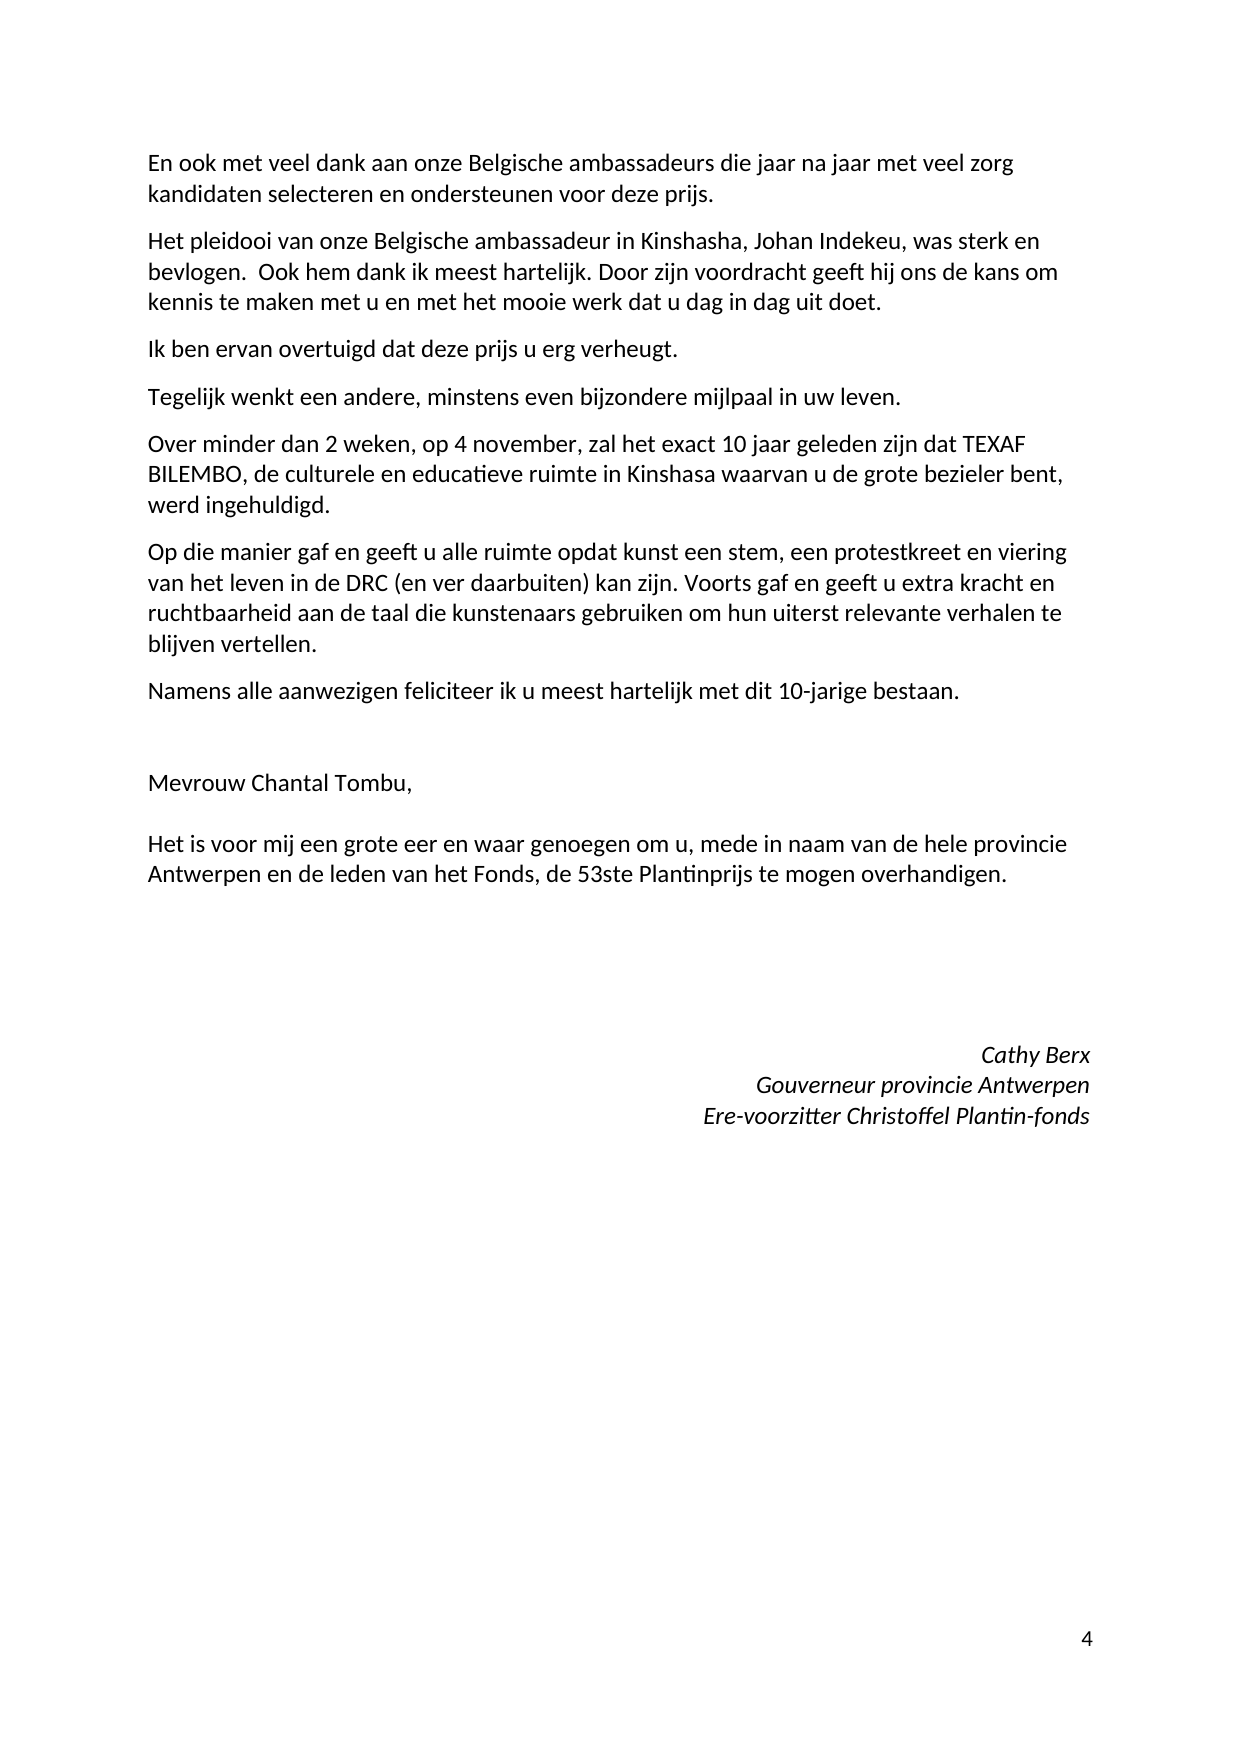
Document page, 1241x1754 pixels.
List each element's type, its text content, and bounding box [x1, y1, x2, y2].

text Op die manier gaf en geeft u alle ruimte opdat kunst een stem, een protestkreet en viering van het leven in de DRC (en ver daarbuiten) kan zijn. Voorts gaf en geeft u extra kracht en ruchtbaarheid aan de taal die kunstenaars gebruiken om hun uiterst relevante verhalen te blijven vertellen. [148, 536, 1093, 658]
text Tegelijk wenkt een andere, minstens even bijzondere mijlpaal in uw leven. [148, 381, 1093, 411]
text Het is voor mij een grote eer en waar genoegen om u, mede in naam van de hele provincie Antwerpen en de leden van het Fonds, de 53ste Plantinprijs te mogen overhandigen. [148, 828, 1093, 889]
text Namens alle aanwezigen feliciteer ik u meest hartelijk met dit 10-jarige bestaan. [148, 675, 1093, 705]
text Gouverneur provincie Antwerpen [148, 1069, 1093, 1100]
text Over minder dan 2 weken, op 4 november, zal het exact 10 jaar geleden zijn dat TEXAF BILEMBO, de culturele en educatieve ruimte in Kinshasa waarvan u de grote bezieler bent, werd ingehuldigd. [148, 428, 1093, 519]
text Mevrouw Chantal Tombu, [148, 767, 1093, 797]
text Ere-voorzitter Christoffel Plantin-fonds [148, 1100, 1093, 1131]
text Ik ben ervan overtuigd dat deze prijs u erg verheugt. [148, 333, 1093, 364]
text Cathy Berx [148, 1039, 1093, 1069]
text En ook met veel dank aan onze Belgische ambassadeurs die jaar na jaar met veel zorg kandidaten selecteren en ondersteunen voor deze prijs. [148, 148, 1093, 209]
text Het pleidooi van onze Belgische ambassadeur in Kinshasha, Johan Indekeu, was sterk en bevlogen. Ook hem dank ik meest hartelijk. Door zijn voordracht geeft hij ons de kans om kennis te maken met u en met het mooie werk dat u dag in dag uit doet. [148, 225, 1093, 317]
